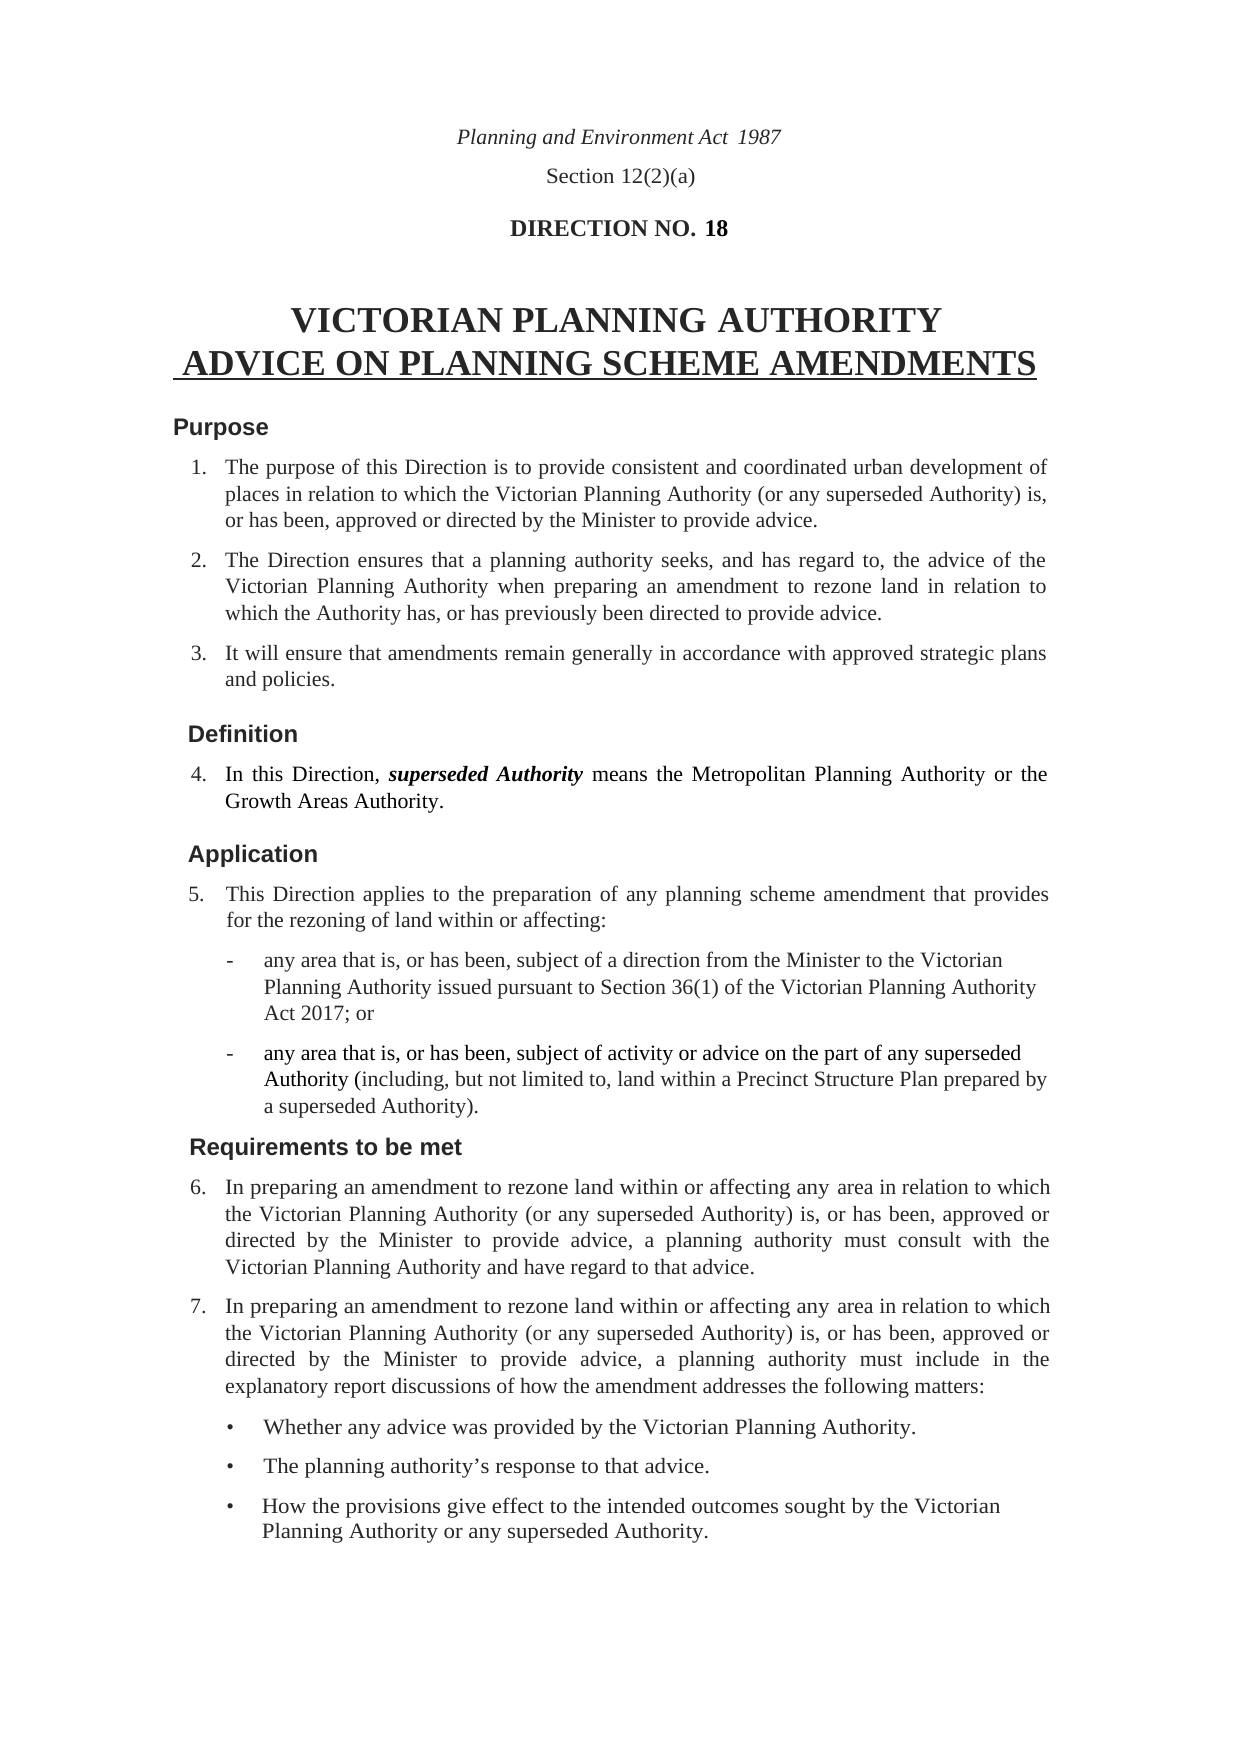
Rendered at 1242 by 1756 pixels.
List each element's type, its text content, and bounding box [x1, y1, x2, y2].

list The Direction ensures that a planning authority seeks, and has regard to, the advice of the Victorian Planning Authority when preparing an amendment to rezone land in relation to which the Authority has, or has previously been directed to provide advice. [191, 547, 1048, 625]
list any area that is, or has been, subject of activity or advice on the part of any superseded Authority (including, but not limited to, land within a Precinct Structure Plan prepared by a superseded Authority). [226, 1040, 1051, 1118]
subtitle Application [188, 840, 1067, 867]
list In this Direction, superseded Authority means the Metropolitan Planning Authority or the Growth Areas Authority. [191, 761, 1048, 813]
text Section 12(2)(a) [284, 163, 957, 188]
list The planning authority’s response to that advice. [226, 1453, 1067, 1478]
subtitle Requirements to be met [189, 1133, 1067, 1161]
text Planning and Environment Act 1987 [284, 124, 953, 149]
list It will ensure that amendments remain generally in accordance with approved strategic plans and policies. [191, 640, 1048, 691]
list In preparing an amendment to rezone land within or affecting any area in relation to which the Victorian Planning Authority (or any superseded Authority) is, or has been, approved or directed by the Minister to provide advice, a planning authority must consult with the Victorian Planning Authority and have regard to that advice. [190, 1174, 1051, 1279]
list This Direction applies to the preparation of any planning scheme amendment that provides for the rezoning of land within or affecting: [188, 881, 1051, 932]
text VICTORIAN PLANNING AUTHORITY [284, 298, 948, 340]
list The purpose of this Direction is to provide consistent and coordinated urban development of places in relation to which the Victorian Planning Authority (or any superseded Authority) is, or has been, approved or directed by the Minister to provide advice. [191, 454, 1048, 532]
list any area that is, or has been, subject of a direction from the Minister to the Victorian Planning Authority issued pursuant to Section 36(1) of the Victorian Planning Authority Act 2017; or [226, 947, 1051, 1025]
subtitle Definition [188, 720, 1067, 748]
list Whether any advice was provided by the Victorian Planning Authority. [226, 1414, 1067, 1439]
list How the provisions give effect to the intended outcomes sought by the Victorian Planning Authority or any superseded Authority. [226, 1493, 1067, 1571]
list In preparing an amendment to rezone land within or affecting any area in relation to which the Victorian Planning Authority (or any superseded Authority) is, or has been, approved or directed by the Minister to provide advice, a planning authority must include in the explanatory report discussions of how the amendment addresses the following matters: [190, 1293, 1051, 1398]
text Purpose [173, 413, 1064, 441]
text ADVICE ON PLANNING SCHEME AMENDMENTS [173, 342, 1064, 412]
subtitle DIRECTION NO. 18 [284, 214, 953, 242]
